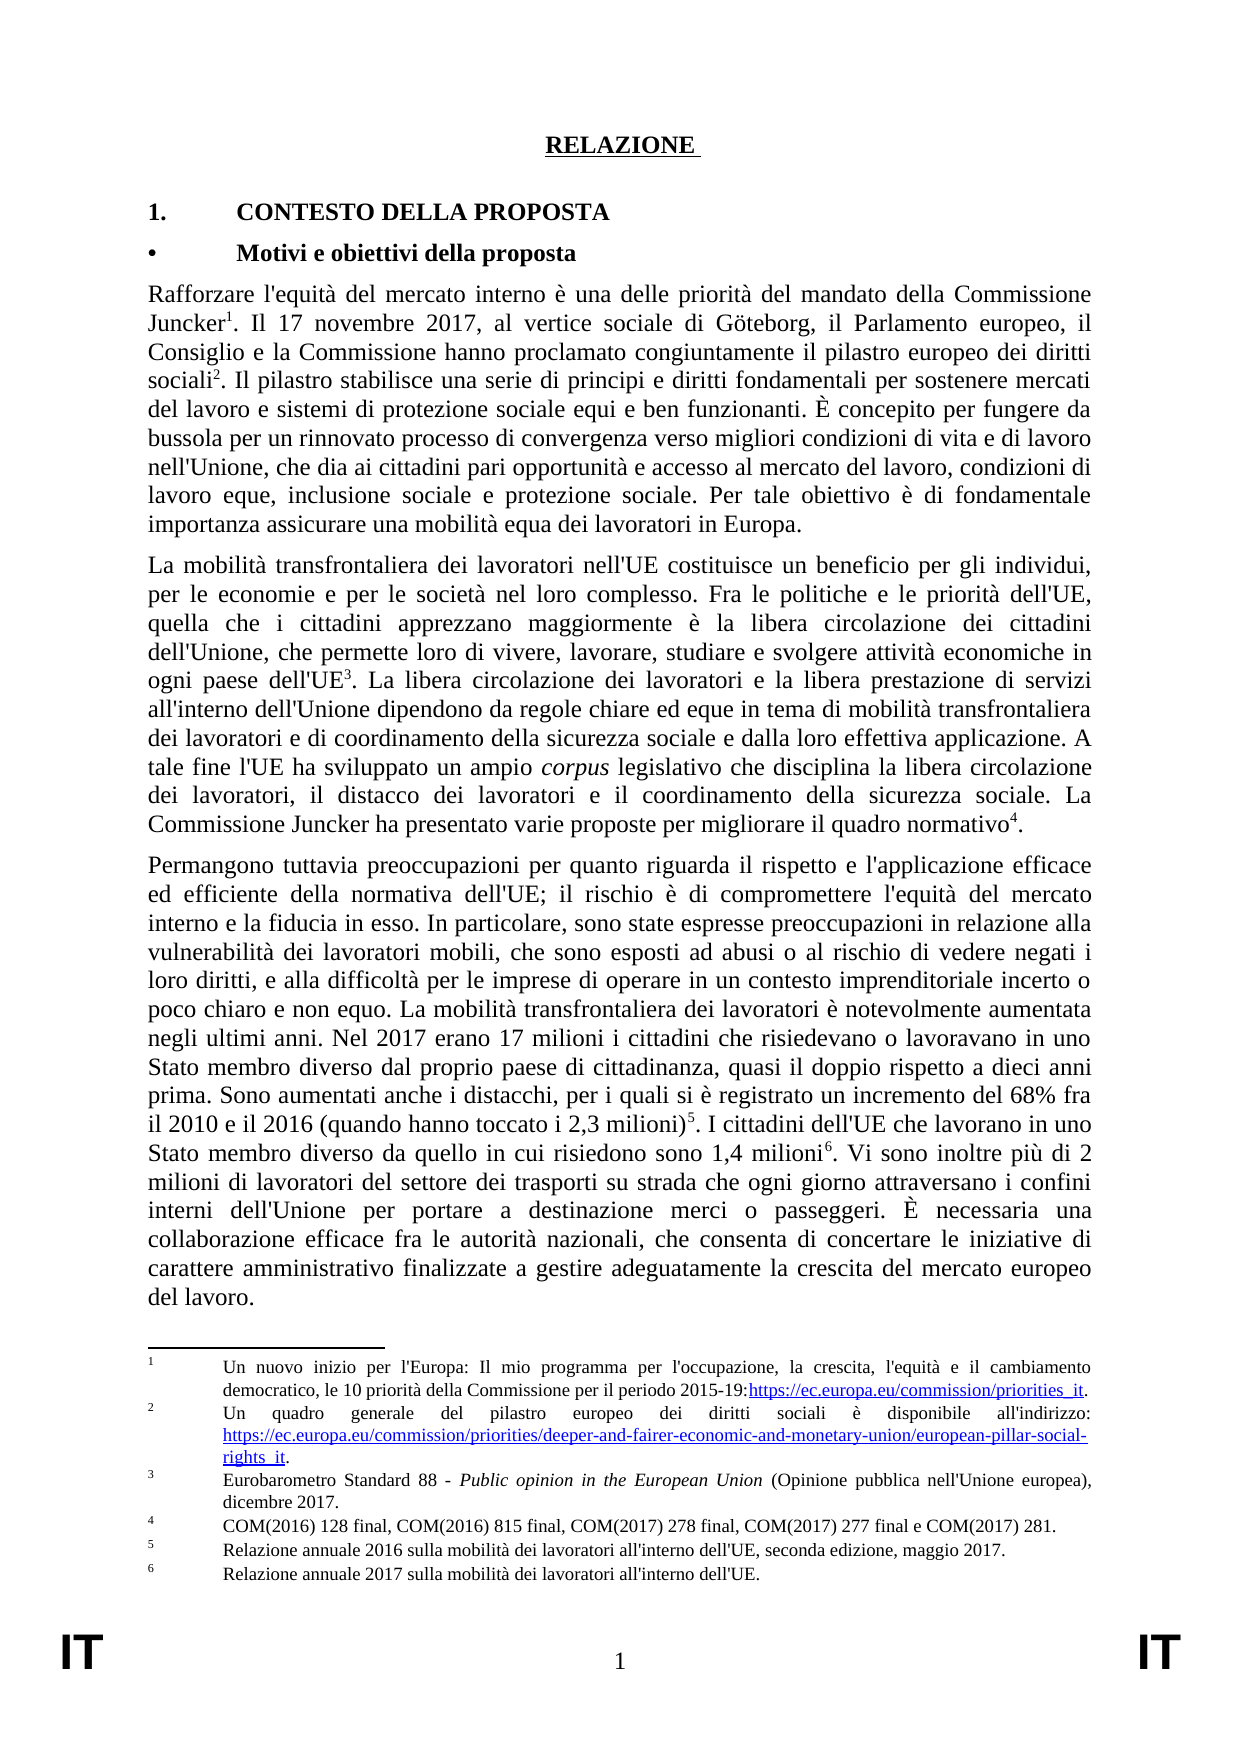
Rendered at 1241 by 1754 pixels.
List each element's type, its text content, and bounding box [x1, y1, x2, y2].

text RELAZIONE [148, 131, 1093, 159]
subtitle • Motivi e obiettivi della proposta [148, 238, 1093, 267]
text Permangono tuttavia preoccupazioni per quanto riguarda il rispetto e l'applicazione efficace ed efficiente della normativa dell'UE; il rischio è di compromettere l'equità del mercato interno e la fiducia in esso. In particolare, sono state espresse preoccupazioni in relazione alla vulnerabilità dei lavoratori mobili, che sono esposti ad abusi o al rischio di vedere negati i loro diritti, e alla difficoltà per le imprese di operare in un contesto imprenditoriale incerto o poco chiaro e non equo. La mobilità transfrontaliera dei lavoratori è notevolmente aumentata negli ultimi anni. Nel 2017 erano 17 milioni i cittadini che risiedevano o lavoravano in uno Stato membro diverso dal proprio paese di cittadinanza, quasi il doppio rispetto a dieci anni prima. Sono aumentati anche i distacchi, per i quali si è registrato un incremento del 68% fra il 2010 e il 2016 (quando hanno toccato i 2,3 milioni). I cittadini dell'UE che lavorano in uno Stato membro diverso da quello in cui risiedono sono 1,4 milioni. Vi sono inoltre più di 2 milioni di lavoratori del settore dei trasporti su strada che ogni giorno attraversano i confini interni dell'Unione per portare a destinazione merci o passeggeri. È necessaria una collaborazione efficace fra le autorità nazionali, che consenta di concertare le iniziative di carattere amministrativo finalizzate a gestire adeguatamente la crescita del mercato europeo del lavoro. [148, 851, 1093, 1311]
subtitle 1. CONTESTO DELLA PROPOSTA [148, 197, 1093, 226]
text La mobilità transfrontaliera dei lavoratori nell'UE costituisce un beneficio per gli individui, per le economie e per le società nel loro complesso. Fra le politiche e le priorità dell'UE, quella che i cittadini apprezzano maggiormente è la libera circolazione dei cittadini dell'Unione, che permette loro di vivere, lavorare, studiare e svolgere attività economiche in ogni paese dell'UE. La libera circolazione dei lavoratori e la libera prestazione di servizi all'interno dell'Unione dipendono da regole chiare ed eque in tema di mobilità transfrontaliera dei lavoratori e di coordinamento della sicurezza sociale e dalla loro effettiva applicazione. A tale fine l'UE ha sviluppato un ampio corpus legislativo che disciplina la libera circolazione dei lavoratori, il distacco dei lavoratori e il coordinamento della sicurezza sociale. La Commissione Juncker ha presentato varie proposte per migliorare il quadro normativo. [148, 551, 1093, 838]
text Rafforzare l'equità del mercato interno è una delle priorità del mandato della Commissione Juncker. Il 17 novembre 2017, al vertice sociale di Göteborg, il Parlamento europeo, il Consiglio e la Commissione hanno proclamato congiuntamente il pilastro europeo dei diritti sociali. Il pilastro stabilisce una serie di principi e diritti fondamentali per sostenere mercati del lavoro e sistemi di protezione sociale equi e ben funzionanti. È concepito per fungere da bussola per un rinnovato processo di convergenza verso migliori condizioni di vita e di lavoro nell'Unione, che dia ai cittadini pari opportunità e accesso al mercato del lavoro, condizioni di lavoro eque, inclusione sociale e protezione sociale. Per tale obiettivo è di fondamentale importanza assicurare una mobilità equa dei lavoratori in Europa. [148, 279, 1093, 538]
